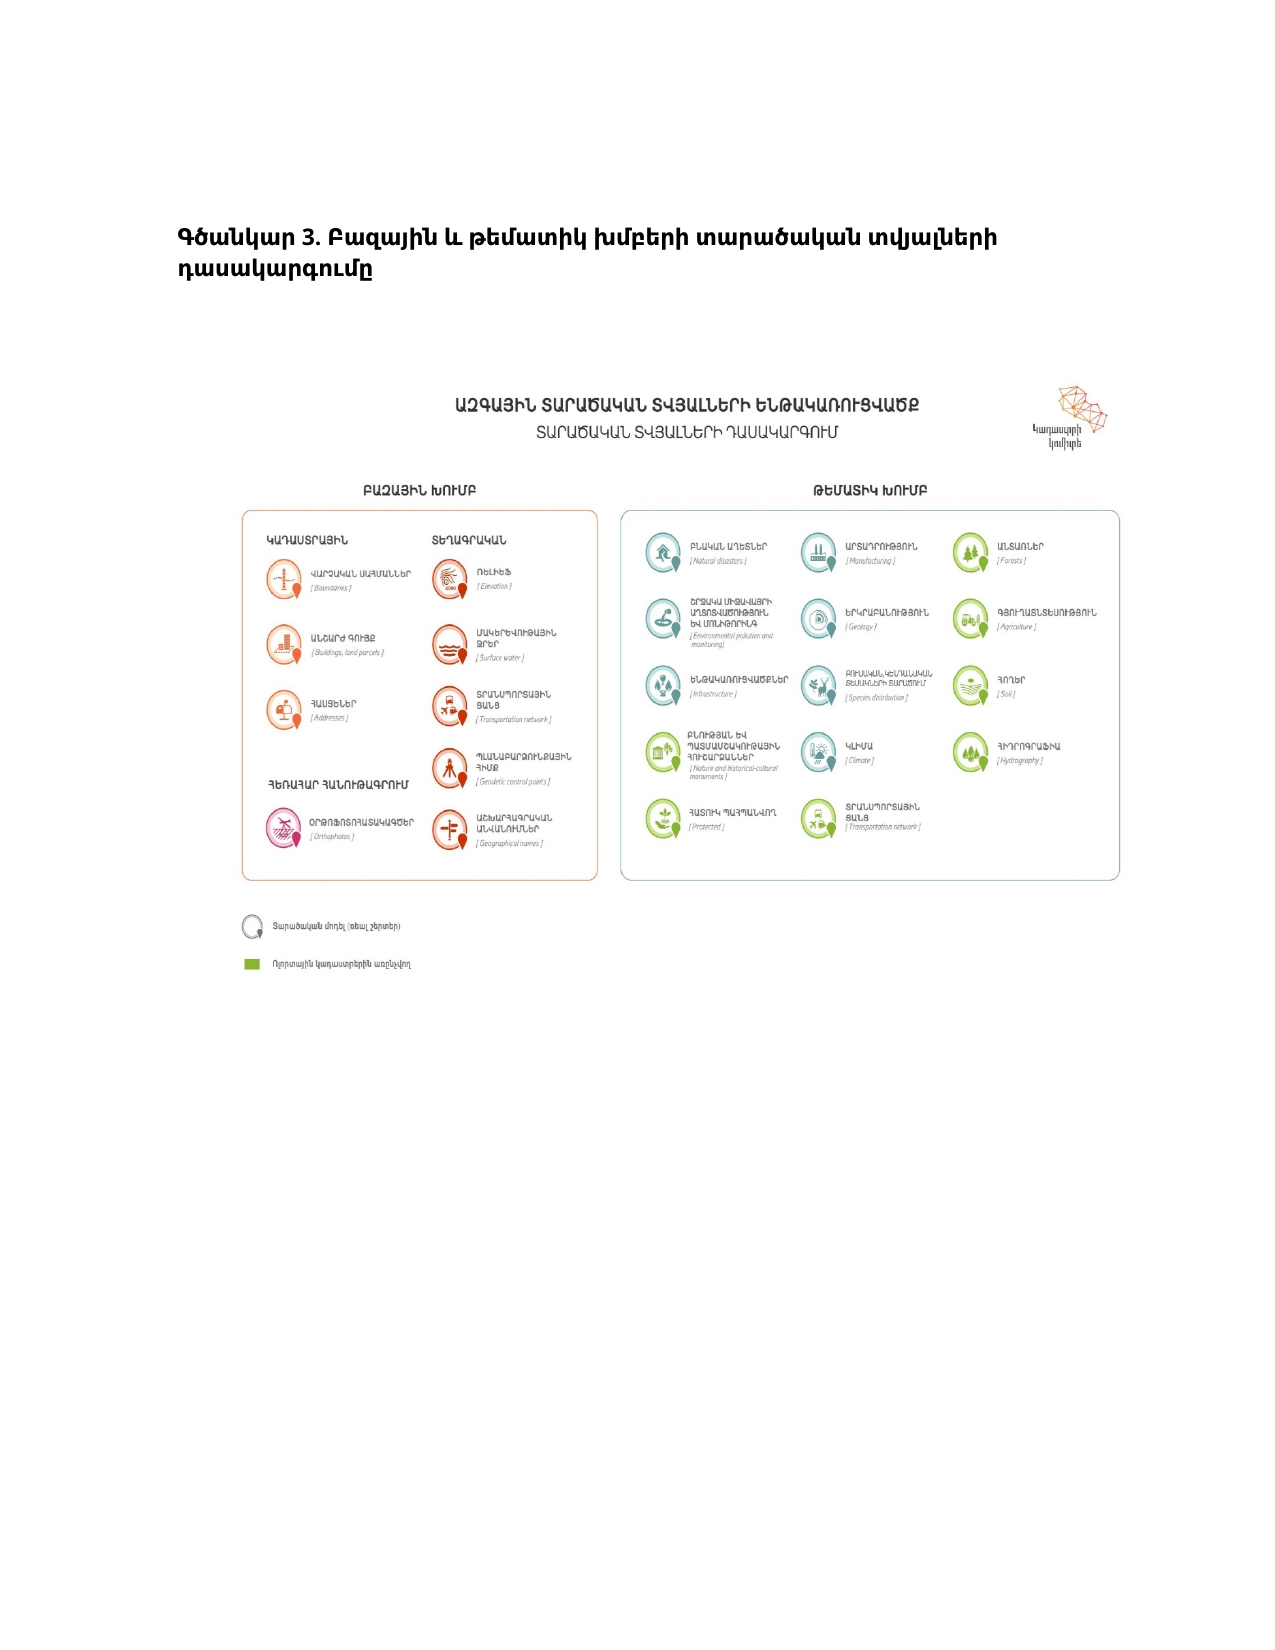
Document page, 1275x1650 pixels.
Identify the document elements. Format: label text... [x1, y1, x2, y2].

picture [177, 314, 1160, 1137]
text Գծանկար 3. Բազային և թեմատիկ խմբերի տարածական տվյալների դասակարգումը [177, 220, 1152, 283]
